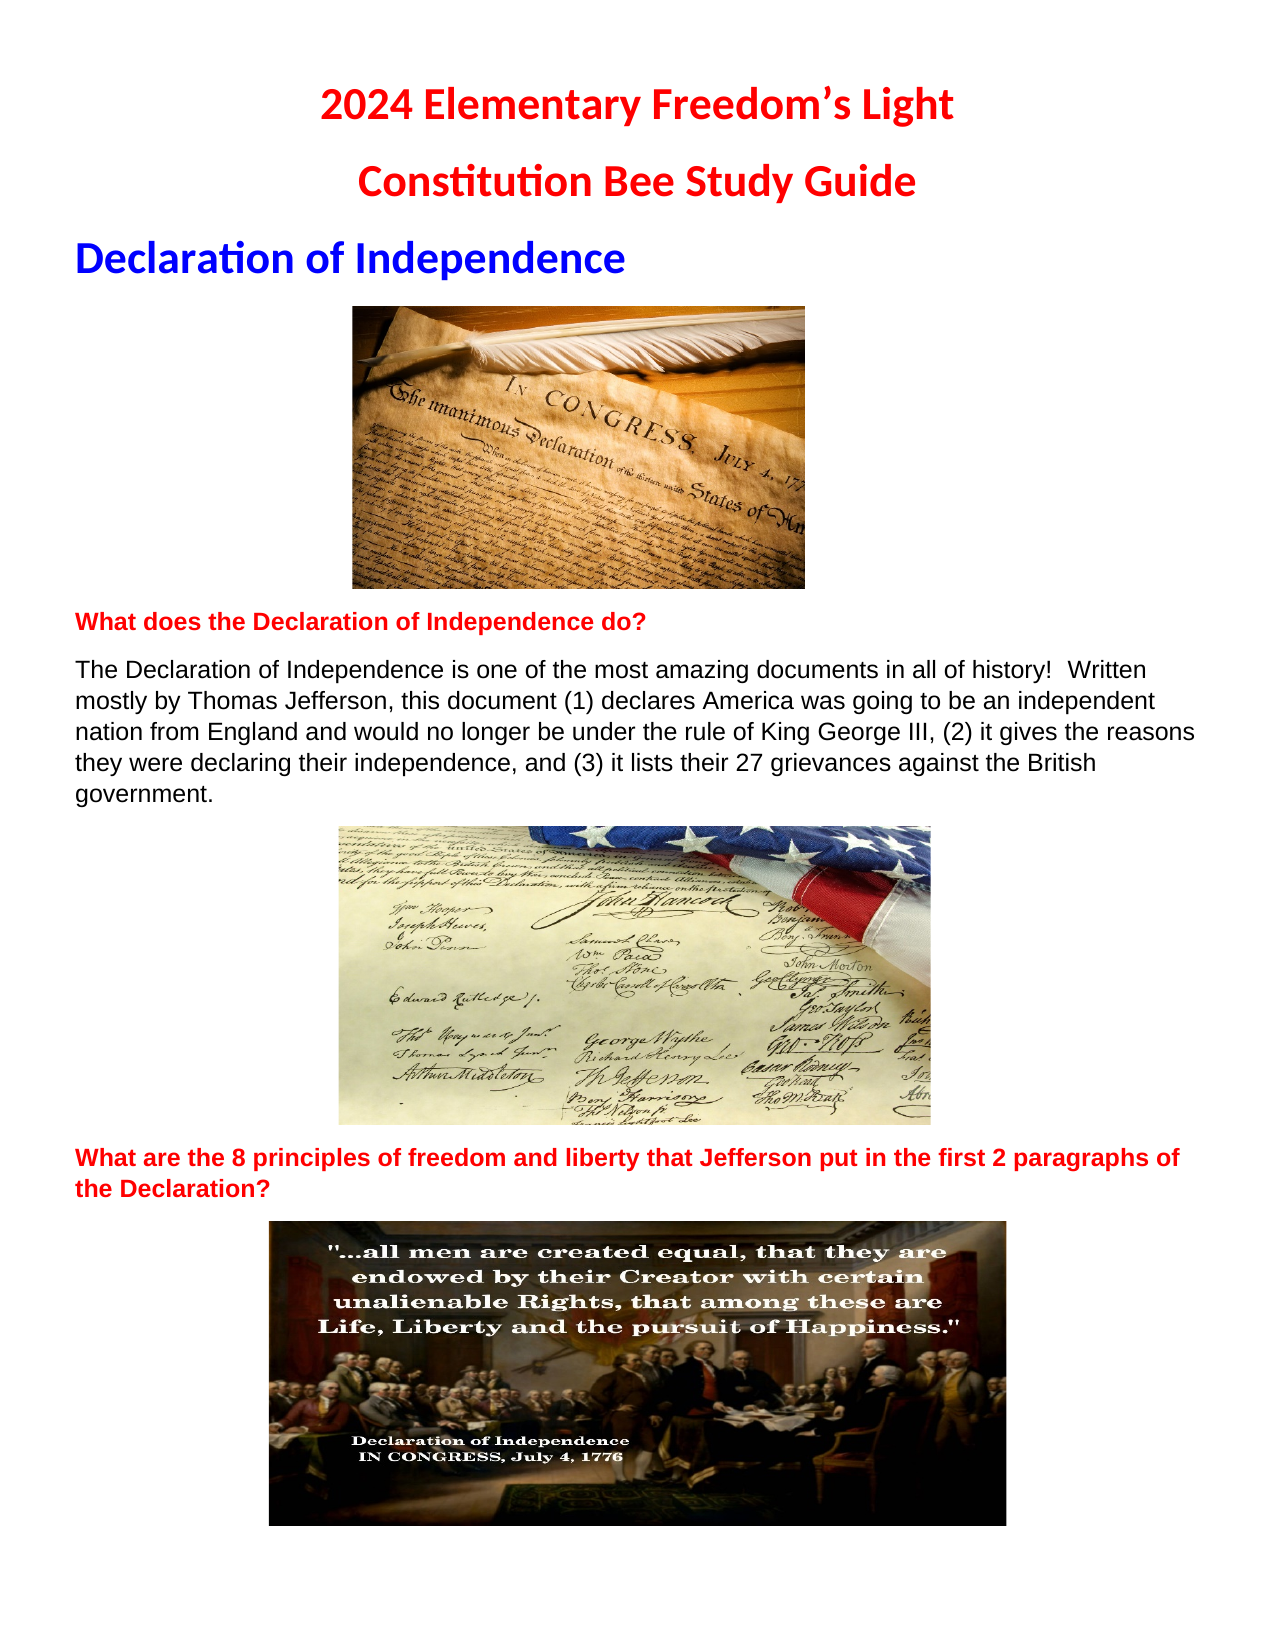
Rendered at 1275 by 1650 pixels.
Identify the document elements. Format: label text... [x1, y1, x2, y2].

text What does the Declaration of Independence do? [75, 607, 1200, 636]
text What are the 8 principles of freedom and liberty that Jefferson put in the first 2 paragraphs of the Declaration? [75, 1143, 1200, 1203]
picture [352, 306, 805, 589]
text The Declaration of Independence is one of the most amazing documents in all of history! Written mostly by Thomas Jefferson, this document (1) declares America was going to be an independent nation from England and would no longer be under the rule of King George III, (2) it gives the reasons they were declaring their independence, and (3) it lists their 27 grievances against the British government. [75, 655, 1200, 808]
picture [338, 826, 931, 1125]
text 2024 Elementary Freedom’s Light [75, 75, 1200, 131]
text Constitution Bee Study Guide [75, 152, 1200, 208]
text Declaration of Independence [75, 229, 1200, 285]
picture [268, 1221, 1007, 1526]
